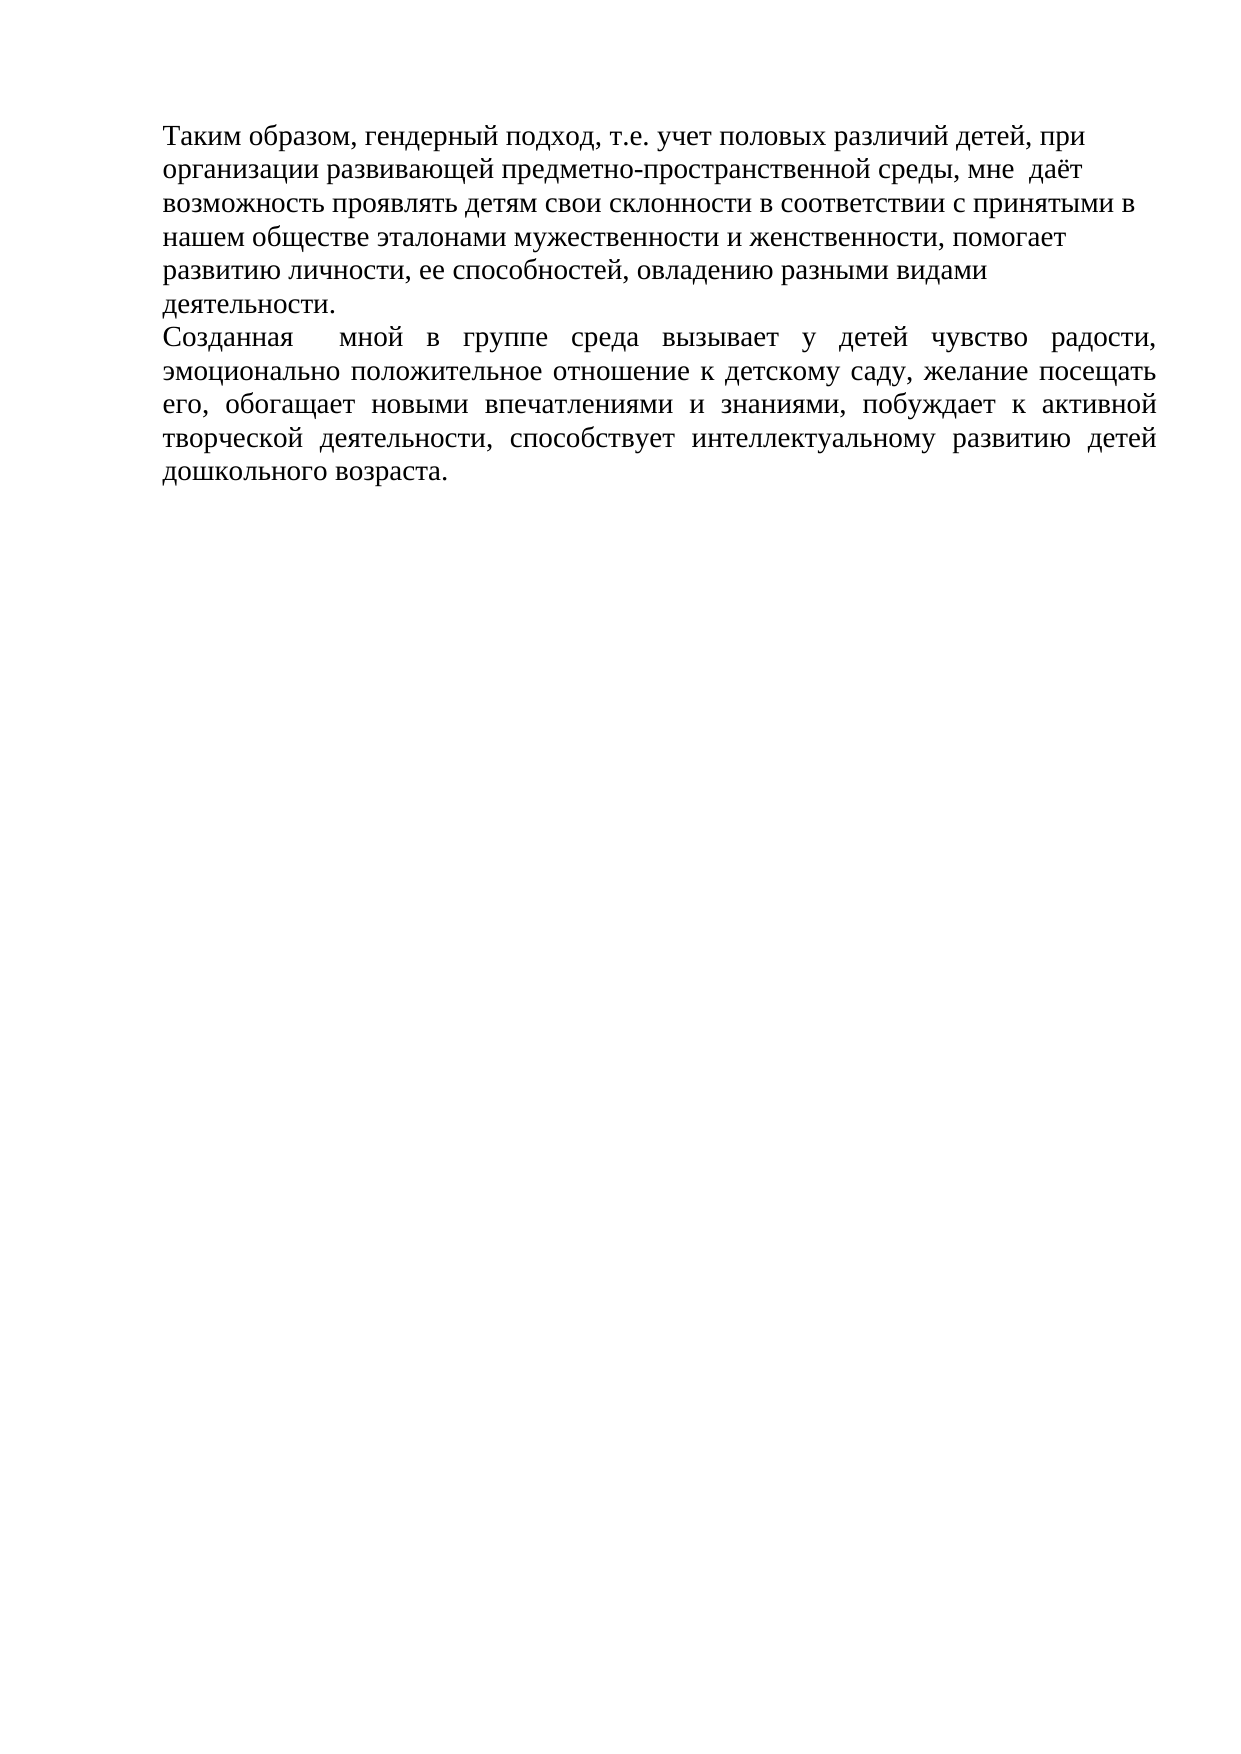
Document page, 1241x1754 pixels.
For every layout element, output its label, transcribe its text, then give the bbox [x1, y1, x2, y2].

text Созданная мной в группе среда вызывает у детей чувство радости, эмоционально положительное отношение к детскому саду, желание посещать его, обогащает новыми впечатлениями и знаниями, побуждает к активной творческой деятельности, способствует интеллектуальному развитию детей дошкольного возраста. [162, 319, 1157, 487]
text Таким образом, гендерный подход, т.е. учет половых различий детей, при организации развивающей предметно-пространственной среды, мне даёт возможность проявлять детям свои склонности в соответствии с принятыми в нашем обществе эталонами мужественности и женственности, помогает развитию личности, ее способностей, овладению разными видами деятельности. [162, 118, 1152, 319]
